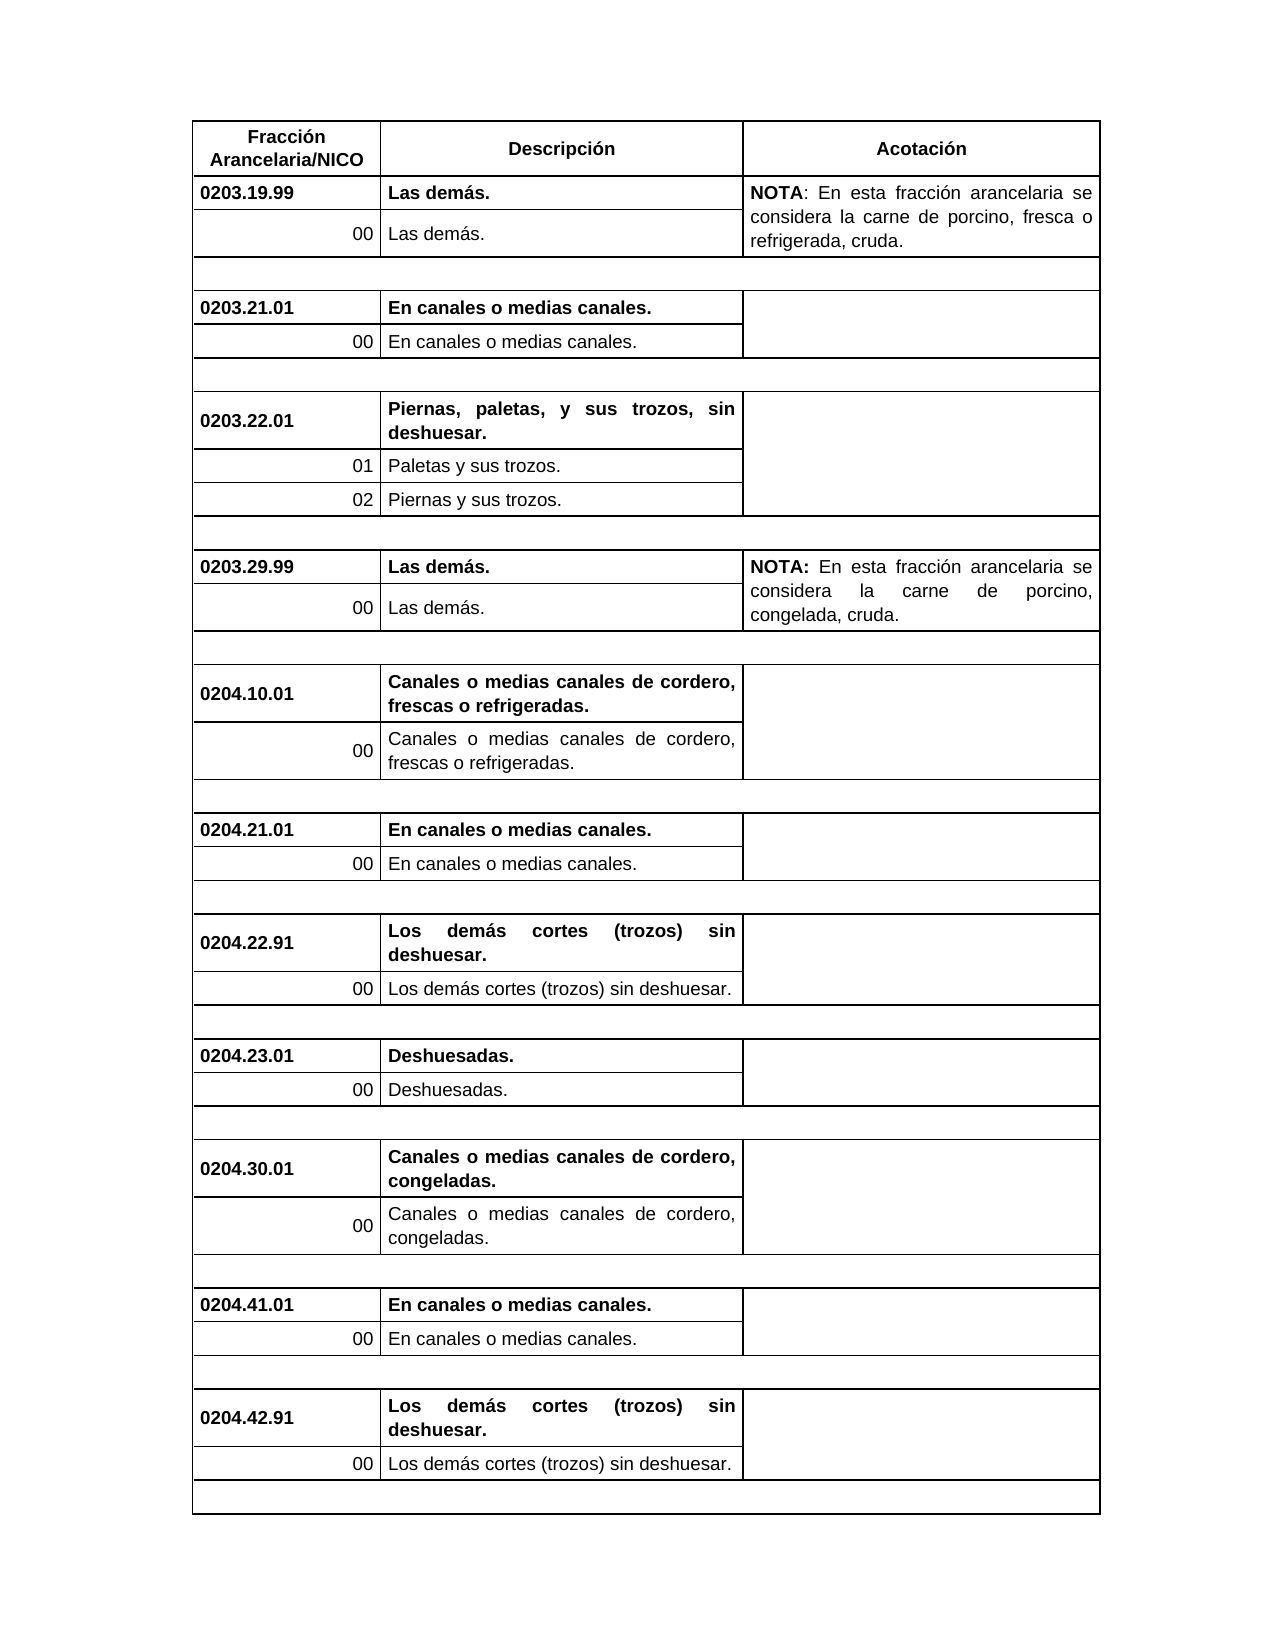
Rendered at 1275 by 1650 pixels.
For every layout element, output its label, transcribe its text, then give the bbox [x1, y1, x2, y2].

table_cell 0203.21.01 [193, 291, 380, 323]
table_header Fracción Arancelaria/NICO [193, 122, 380, 175]
table_cell [744, 814, 1099, 879]
table_cell Paletas y sus trozos. [381, 450, 742, 482]
table_cell [744, 915, 1099, 1004]
table_cell 0204.22.91 [193, 914, 380, 971]
table_cell [193, 780, 1099, 812]
table_cell Canales o medias canales de cordero, frescas o refrigeradas. [381, 665, 742, 721]
table_cell 0203.29.99 [193, 550, 380, 583]
table_cell Deshuesadas. [381, 1040, 742, 1071]
table_cell Canales o medias canales de cordero, frescas o refrigeradas. [381, 723, 742, 778]
table_cell [193, 1356, 1099, 1388]
table_cell Los demás cortes (trozos) sin deshuesar. [381, 1447, 742, 1479]
table_cell 0204.23.01 [193, 1039, 380, 1071]
table_cell [193, 516, 1099, 549]
table_cell Canales o medias canales de cordero, congeladas. [381, 1198, 742, 1253]
table_cell NOTA: En esta fracción arancelaria se considera la carne de porcino, fresca o refrigerada, cruda. [744, 177, 1099, 256]
table_cell 00 [193, 847, 380, 879]
table_cell [744, 1140, 1099, 1253]
table_cell [193, 1106, 1099, 1139]
table_cell 00 [193, 722, 380, 778]
table_cell 00 [193, 1073, 380, 1105]
table_cell 0204.41.01 [193, 1288, 380, 1321]
table_cell NOTA: En esta fracción arancelaria se considera la carne de porcino, congelada, cruda. [744, 551, 1099, 630]
table_cell Las demás. [381, 177, 742, 208]
table_cell [744, 291, 1099, 357]
table_cell [744, 392, 1099, 515]
table_cell Piernas y sus trozos. [381, 483, 742, 515]
table_cell 00 [193, 584, 380, 630]
table_cell En canales o medias canales. [381, 291, 742, 323]
table_cell [744, 1390, 1099, 1479]
table_cell 0203.19.99 [193, 176, 380, 208]
table_cell [193, 1255, 1099, 1287]
table_cell Canales o medias canales de cordero, congeladas. [381, 1140, 742, 1196]
table_cell [193, 1480, 1099, 1513]
table_cell 01 [193, 449, 380, 482]
table_cell 0204.10.01 [193, 665, 380, 721]
table_cell 00 [193, 210, 380, 256]
table_cell [744, 1040, 1099, 1105]
table_cell Los demás cortes (trozos) sin deshuesar. [381, 1390, 742, 1446]
table_cell 00 [193, 324, 380, 357]
table_cell En canales o medias canales. [381, 1322, 742, 1354]
table_cell [744, 1289, 1099, 1354]
table_cell 0203.22.01 [193, 392, 380, 448]
table_cell En canales o medias canales. [381, 1289, 742, 1321]
table_cell 00 [193, 1447, 380, 1479]
table_cell 02 [193, 483, 380, 515]
table_cell [193, 631, 1099, 664]
table_cell En canales o medias canales. [381, 847, 742, 879]
table_cell 0204.42.91 [193, 1389, 380, 1446]
table_cell Piernas, paletas, y sus trozos, sin deshuesar. [381, 392, 742, 448]
table_cell Las demás. [381, 210, 742, 256]
table_cell En canales o medias canales. [381, 814, 742, 846]
table_cell [744, 665, 1099, 778]
table_cell En canales o medias canales. [381, 325, 742, 357]
table_cell 00 [193, 1322, 380, 1354]
table_cell Las demás. [381, 584, 742, 630]
table_cell Los demás cortes (trozos) sin deshuesar. [381, 915, 742, 971]
table_cell 0204.30.01 [193, 1140, 380, 1196]
table_cell 00 [193, 972, 380, 1004]
table_cell [193, 358, 1099, 391]
table_header Descripción [381, 122, 742, 175]
table_cell [193, 881, 1099, 913]
table_cell [193, 257, 1099, 290]
table_cell 00 [193, 1197, 380, 1253]
table_cell Las demás. [381, 551, 742, 583]
table_cell Los demás cortes (trozos) sin deshuesar. [381, 972, 742, 1004]
table_header Acotación [744, 122, 1099, 175]
table_cell Deshuesadas. [381, 1073, 742, 1105]
table_cell 0204.21.01 [193, 813, 380, 846]
table_cell [193, 1005, 1099, 1038]
